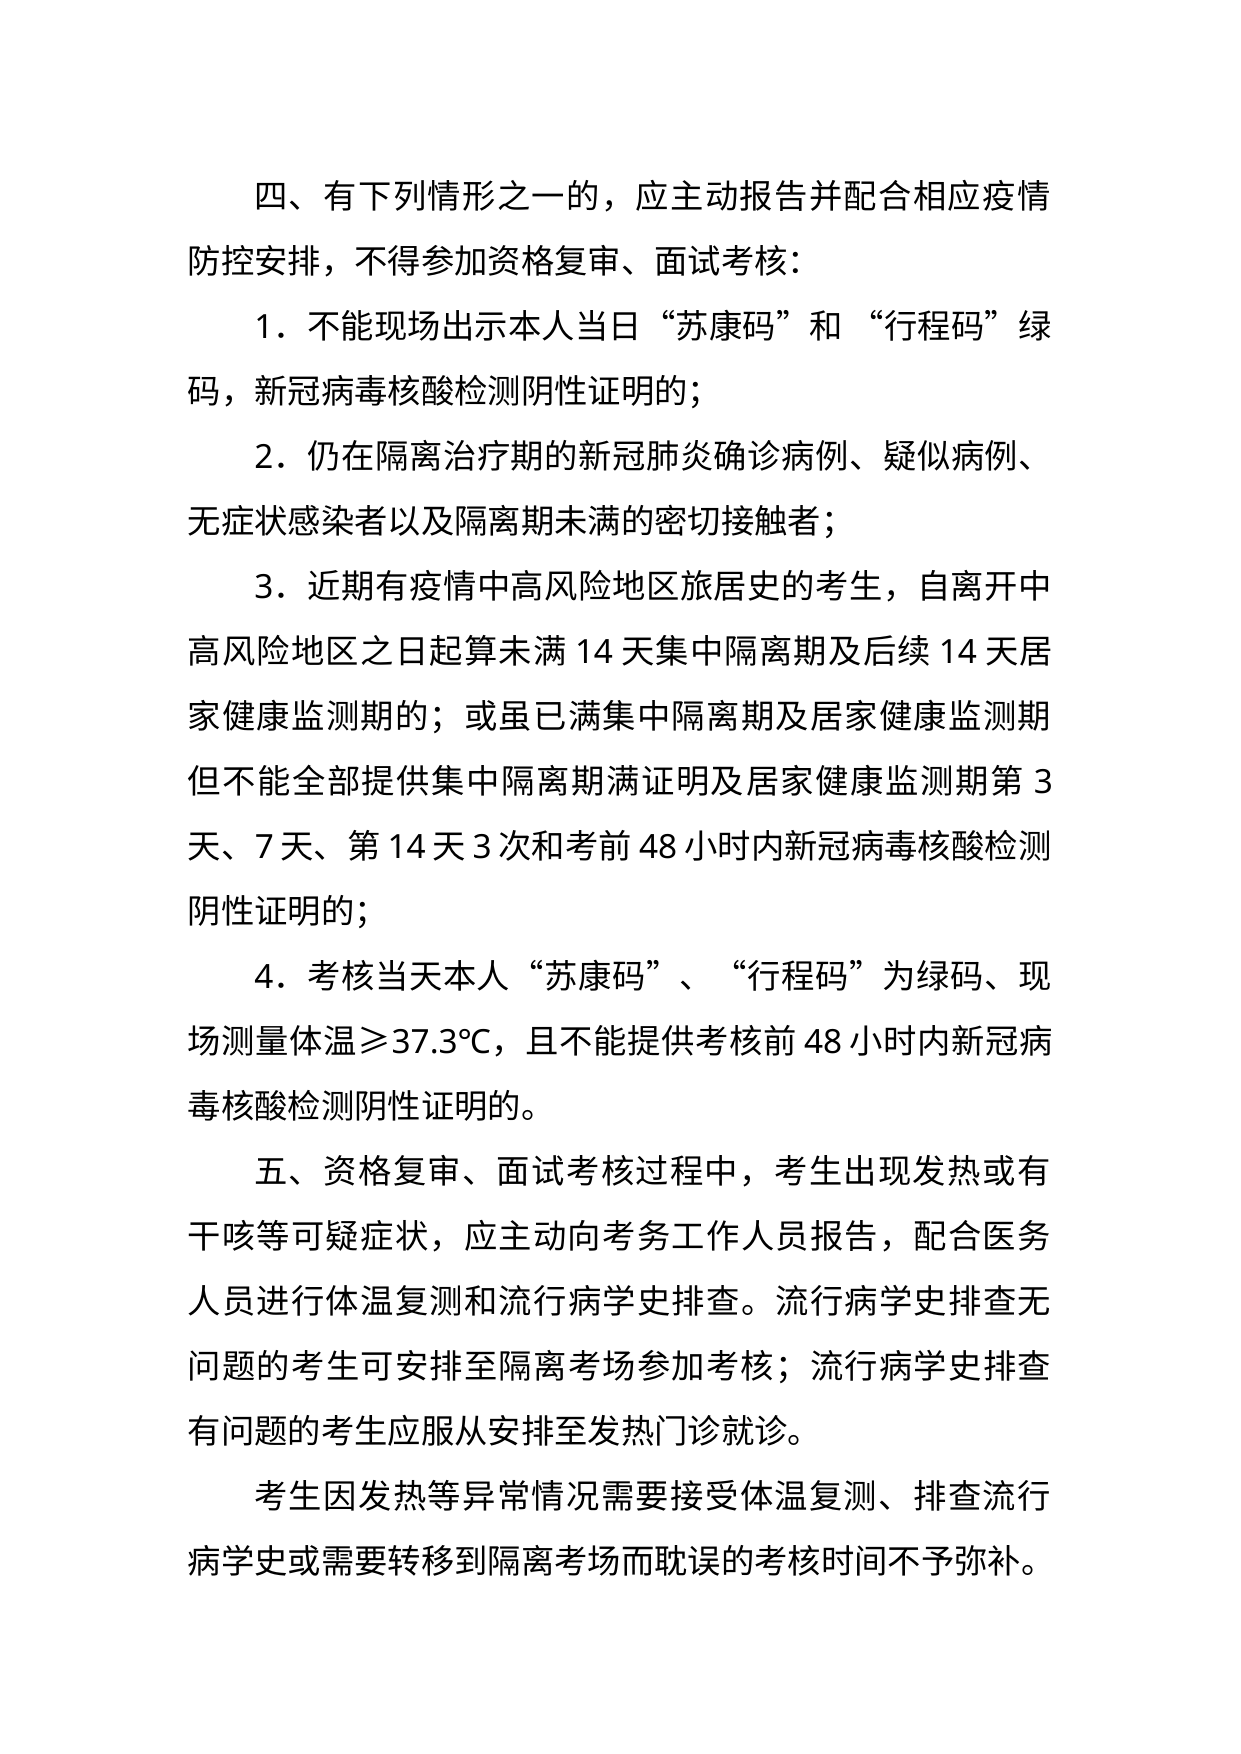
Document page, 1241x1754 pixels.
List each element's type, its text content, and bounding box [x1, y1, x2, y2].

text 4．考核当天本人“苏康码”、“行程码”为绿码、现场测量体温≥37.3℃，且不能提供考核前48小时内新冠病毒核酸检测阴性证明的。 [187, 942, 1053, 1137]
text 2．仍在隔离治疗期的新冠肺炎确诊病例、疑似病例、无症状感染者以及隔离期未满的密切接触者； [187, 422, 1053, 552]
text 3．近期有疫情中高风险地区旅居史的考生，自离开中高风险地区之日起算未满14天集中隔离期及后续14天居家健康监测期的；或虽已满集中隔离期及居家健康监测期，但不能全部提供集中隔离期满证明及居家健康监测期第3天、7天、第14天3次和考前48小时内新冠病毒核酸检测阴性证明的； [187, 552, 1053, 942]
text 考生因发热等异常情况需要接受体温复测、排查流行病学史或需要转移到隔离考场而耽误的考核时间不予弥补。 [187, 1462, 1053, 1592]
text 1．不能现场出示本人当日“苏康码”和 “行程码”绿码，新冠病毒核酸检测阴性证明的； [187, 292, 1053, 422]
text 四、有下列情形之一的，应主动报告并配合相应疫情防控安排，不得参加资格复审、面试考核： [187, 162, 1053, 292]
text 五、资格复审、面试考核过程中，考生出现发热或有干咳等可疑症状，应主动向考务工作人员报告，配合医务人员进行体温复测和流行病学史排查。流行病学史排查无问题的考生可安排至隔离考场参加考核；流行病学史排查有问题的考生应服从安排至发热门诊就诊。 [187, 1137, 1053, 1462]
